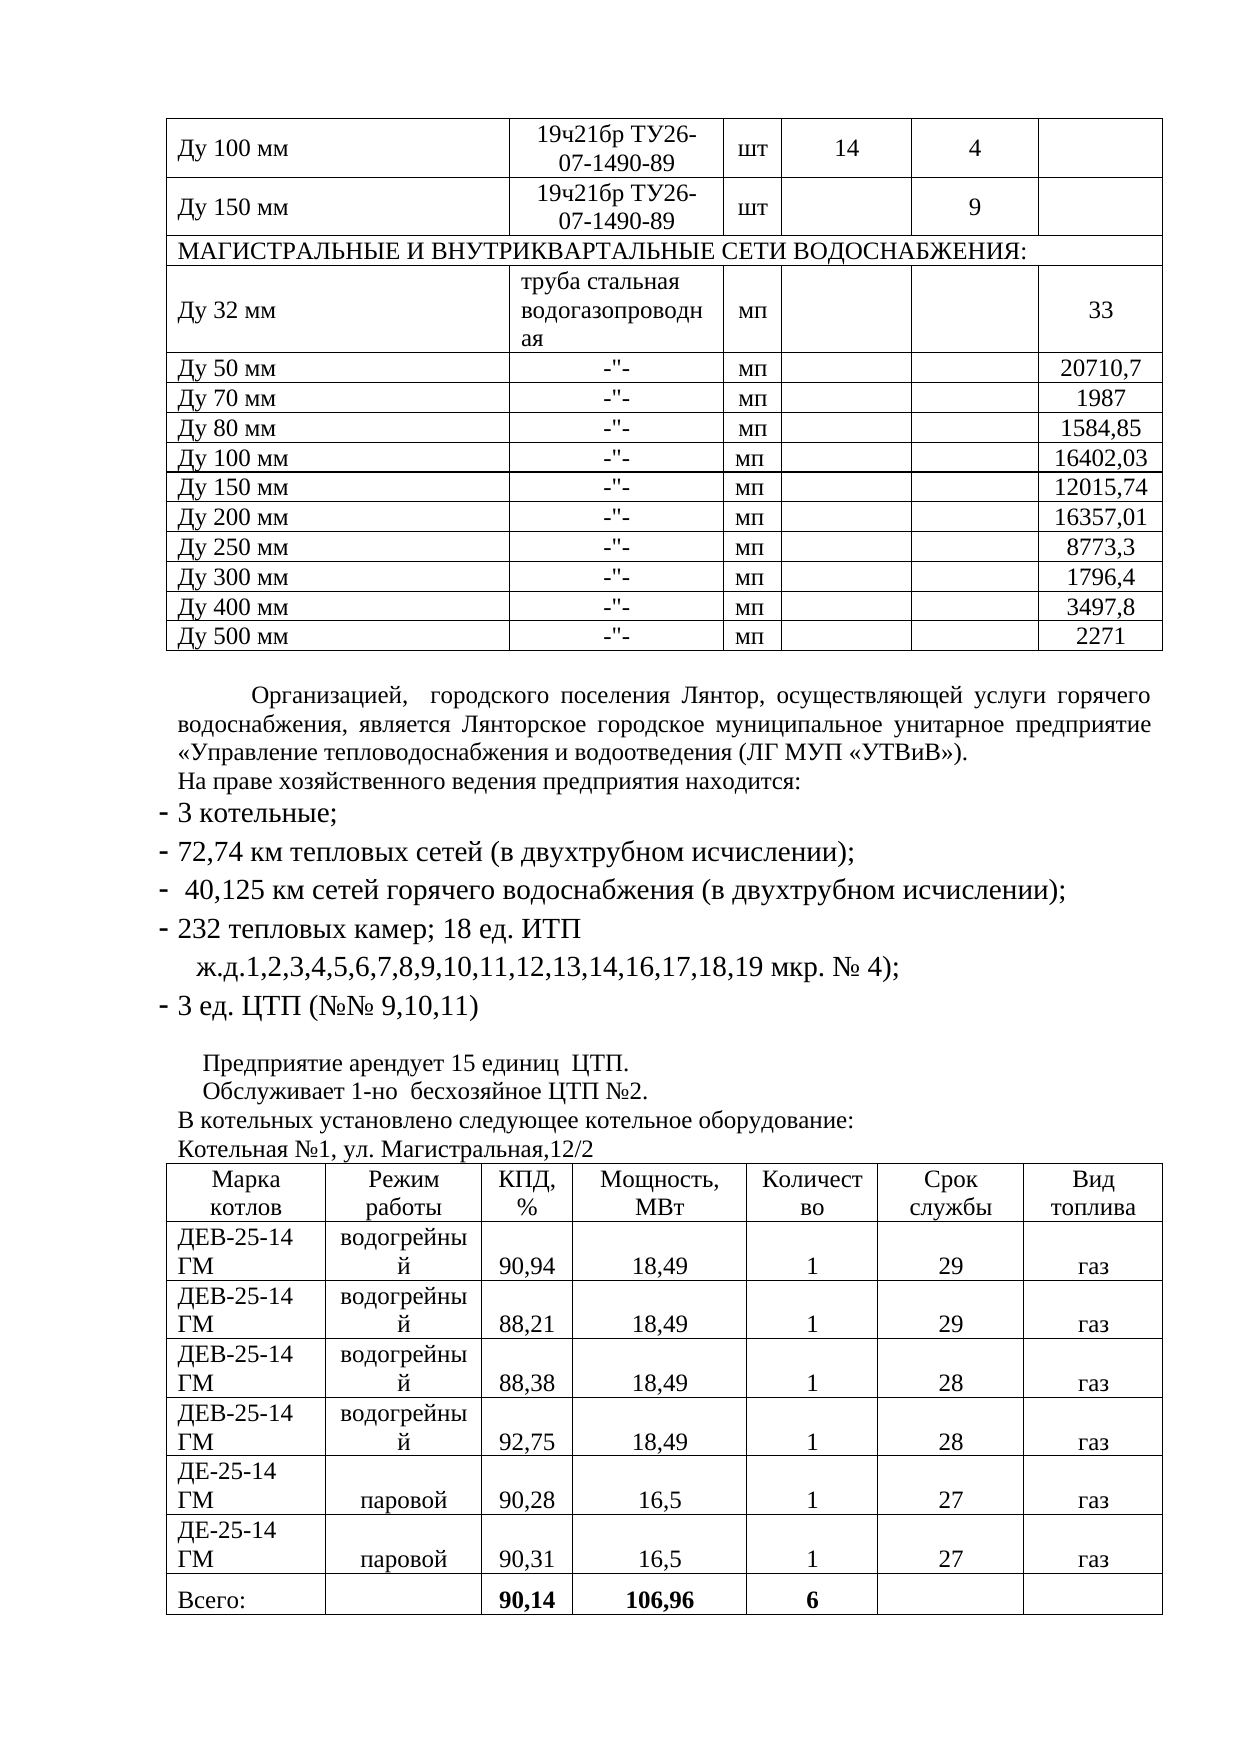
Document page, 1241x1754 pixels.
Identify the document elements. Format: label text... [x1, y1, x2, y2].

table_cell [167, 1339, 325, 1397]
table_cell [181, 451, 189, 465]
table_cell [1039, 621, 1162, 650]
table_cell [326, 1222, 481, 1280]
text Обслуживает 1-но бесхозяйное ЦТП №2. [196, 1076, 1152, 1105]
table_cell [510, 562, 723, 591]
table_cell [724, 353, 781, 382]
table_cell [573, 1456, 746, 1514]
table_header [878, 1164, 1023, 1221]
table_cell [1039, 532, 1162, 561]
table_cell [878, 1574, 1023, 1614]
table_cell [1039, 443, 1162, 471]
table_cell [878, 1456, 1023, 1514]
list 232 тепловых камер; 18 ед. ИТП ж.д.1,2,3,4,5,6,7,8,9,10,11,12,13,14,16,17,18,19 мкр. № 4); [158, 911, 1152, 983]
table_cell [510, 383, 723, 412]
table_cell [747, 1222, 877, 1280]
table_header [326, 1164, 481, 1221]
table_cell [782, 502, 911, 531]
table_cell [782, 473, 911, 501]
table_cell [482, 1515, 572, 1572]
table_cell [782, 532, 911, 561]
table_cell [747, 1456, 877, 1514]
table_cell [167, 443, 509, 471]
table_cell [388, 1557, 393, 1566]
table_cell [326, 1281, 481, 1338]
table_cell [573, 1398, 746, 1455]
list 3 котельные; [158, 795, 1152, 829]
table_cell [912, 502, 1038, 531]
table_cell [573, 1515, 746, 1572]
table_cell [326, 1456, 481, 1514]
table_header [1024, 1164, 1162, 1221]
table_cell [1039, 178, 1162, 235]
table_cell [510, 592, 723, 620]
text На праве хозяйственного ведения предприятия находится: [177, 766, 1152, 795]
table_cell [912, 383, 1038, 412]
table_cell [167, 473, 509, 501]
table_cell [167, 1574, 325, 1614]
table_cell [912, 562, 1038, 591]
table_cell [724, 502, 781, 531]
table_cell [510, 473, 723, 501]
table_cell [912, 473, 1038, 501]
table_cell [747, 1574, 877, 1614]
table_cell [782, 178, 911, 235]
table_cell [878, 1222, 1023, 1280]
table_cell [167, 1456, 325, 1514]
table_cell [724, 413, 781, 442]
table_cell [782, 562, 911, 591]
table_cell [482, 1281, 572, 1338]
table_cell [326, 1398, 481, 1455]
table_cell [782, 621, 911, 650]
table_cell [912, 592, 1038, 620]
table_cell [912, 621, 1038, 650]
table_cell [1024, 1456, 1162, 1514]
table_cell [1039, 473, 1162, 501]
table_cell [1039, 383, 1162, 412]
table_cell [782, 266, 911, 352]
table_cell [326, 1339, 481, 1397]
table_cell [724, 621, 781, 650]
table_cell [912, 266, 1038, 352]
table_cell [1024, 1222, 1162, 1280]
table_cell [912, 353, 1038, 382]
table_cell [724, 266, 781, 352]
text Организацией, городского поселения Лянтор, осуществляющей услуги горячего водоснабжения, является Лянторское городское муниципальное унитарное предприятие «Управление тепловодоснабжения и водоотведения (ЛГ МУП «УТВиВ»). [177, 680, 1152, 766]
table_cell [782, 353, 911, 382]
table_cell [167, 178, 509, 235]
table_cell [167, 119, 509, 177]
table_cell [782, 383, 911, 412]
text В котельных установлено следующее котельное оборудование: [177, 1105, 1152, 1134]
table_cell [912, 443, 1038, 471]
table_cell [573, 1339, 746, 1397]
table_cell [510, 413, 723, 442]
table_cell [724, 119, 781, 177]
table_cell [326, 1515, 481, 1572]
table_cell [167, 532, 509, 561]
list 3 ед. ЦТП (№№ 9,10,11) [158, 988, 1152, 1022]
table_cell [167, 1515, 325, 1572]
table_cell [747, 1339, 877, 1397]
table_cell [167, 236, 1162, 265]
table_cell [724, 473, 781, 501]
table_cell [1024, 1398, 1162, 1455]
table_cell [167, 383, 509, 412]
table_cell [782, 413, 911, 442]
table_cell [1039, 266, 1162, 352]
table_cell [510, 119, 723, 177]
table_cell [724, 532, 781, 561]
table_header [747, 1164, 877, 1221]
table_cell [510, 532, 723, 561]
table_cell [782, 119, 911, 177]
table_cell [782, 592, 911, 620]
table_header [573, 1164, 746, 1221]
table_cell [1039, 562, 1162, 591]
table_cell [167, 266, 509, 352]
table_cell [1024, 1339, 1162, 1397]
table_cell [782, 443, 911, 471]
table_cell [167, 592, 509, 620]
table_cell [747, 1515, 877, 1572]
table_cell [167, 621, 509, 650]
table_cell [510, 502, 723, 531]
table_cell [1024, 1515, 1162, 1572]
text Предприятие арендует 15 единиц ЦТП. [196, 1048, 1152, 1076]
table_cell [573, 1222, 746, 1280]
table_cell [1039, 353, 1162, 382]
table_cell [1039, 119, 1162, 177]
list 72,74 км тепловых сетей (в двухтрубном исчислении); [158, 834, 1152, 867]
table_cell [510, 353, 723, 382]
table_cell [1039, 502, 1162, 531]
list 40,125 км сетей горячего водоснабжения (в двухтрубном исчислении); [158, 872, 1152, 906]
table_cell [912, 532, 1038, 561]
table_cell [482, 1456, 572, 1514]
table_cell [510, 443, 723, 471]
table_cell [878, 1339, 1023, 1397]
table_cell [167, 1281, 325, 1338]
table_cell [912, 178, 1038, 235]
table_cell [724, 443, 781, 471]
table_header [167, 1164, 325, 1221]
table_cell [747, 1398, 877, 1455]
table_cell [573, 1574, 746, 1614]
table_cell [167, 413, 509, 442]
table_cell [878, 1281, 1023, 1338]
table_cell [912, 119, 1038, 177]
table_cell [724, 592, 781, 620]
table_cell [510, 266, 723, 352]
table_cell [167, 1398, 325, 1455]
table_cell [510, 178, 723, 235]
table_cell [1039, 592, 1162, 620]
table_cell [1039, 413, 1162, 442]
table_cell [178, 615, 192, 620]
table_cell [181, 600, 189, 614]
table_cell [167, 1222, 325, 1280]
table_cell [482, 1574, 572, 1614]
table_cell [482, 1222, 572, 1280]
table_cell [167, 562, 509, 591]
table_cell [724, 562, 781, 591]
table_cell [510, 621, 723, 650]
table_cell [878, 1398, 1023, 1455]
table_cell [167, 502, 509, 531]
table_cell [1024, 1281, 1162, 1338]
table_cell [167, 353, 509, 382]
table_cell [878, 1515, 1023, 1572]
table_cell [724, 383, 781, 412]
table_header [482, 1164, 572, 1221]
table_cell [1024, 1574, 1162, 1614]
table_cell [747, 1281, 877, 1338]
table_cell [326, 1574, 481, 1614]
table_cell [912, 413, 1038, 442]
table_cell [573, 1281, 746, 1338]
text Котельная №1, ул. Магистральная,12/2 [177, 1134, 1152, 1163]
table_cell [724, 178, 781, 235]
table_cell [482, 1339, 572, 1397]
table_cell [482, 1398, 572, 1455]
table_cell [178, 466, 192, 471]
